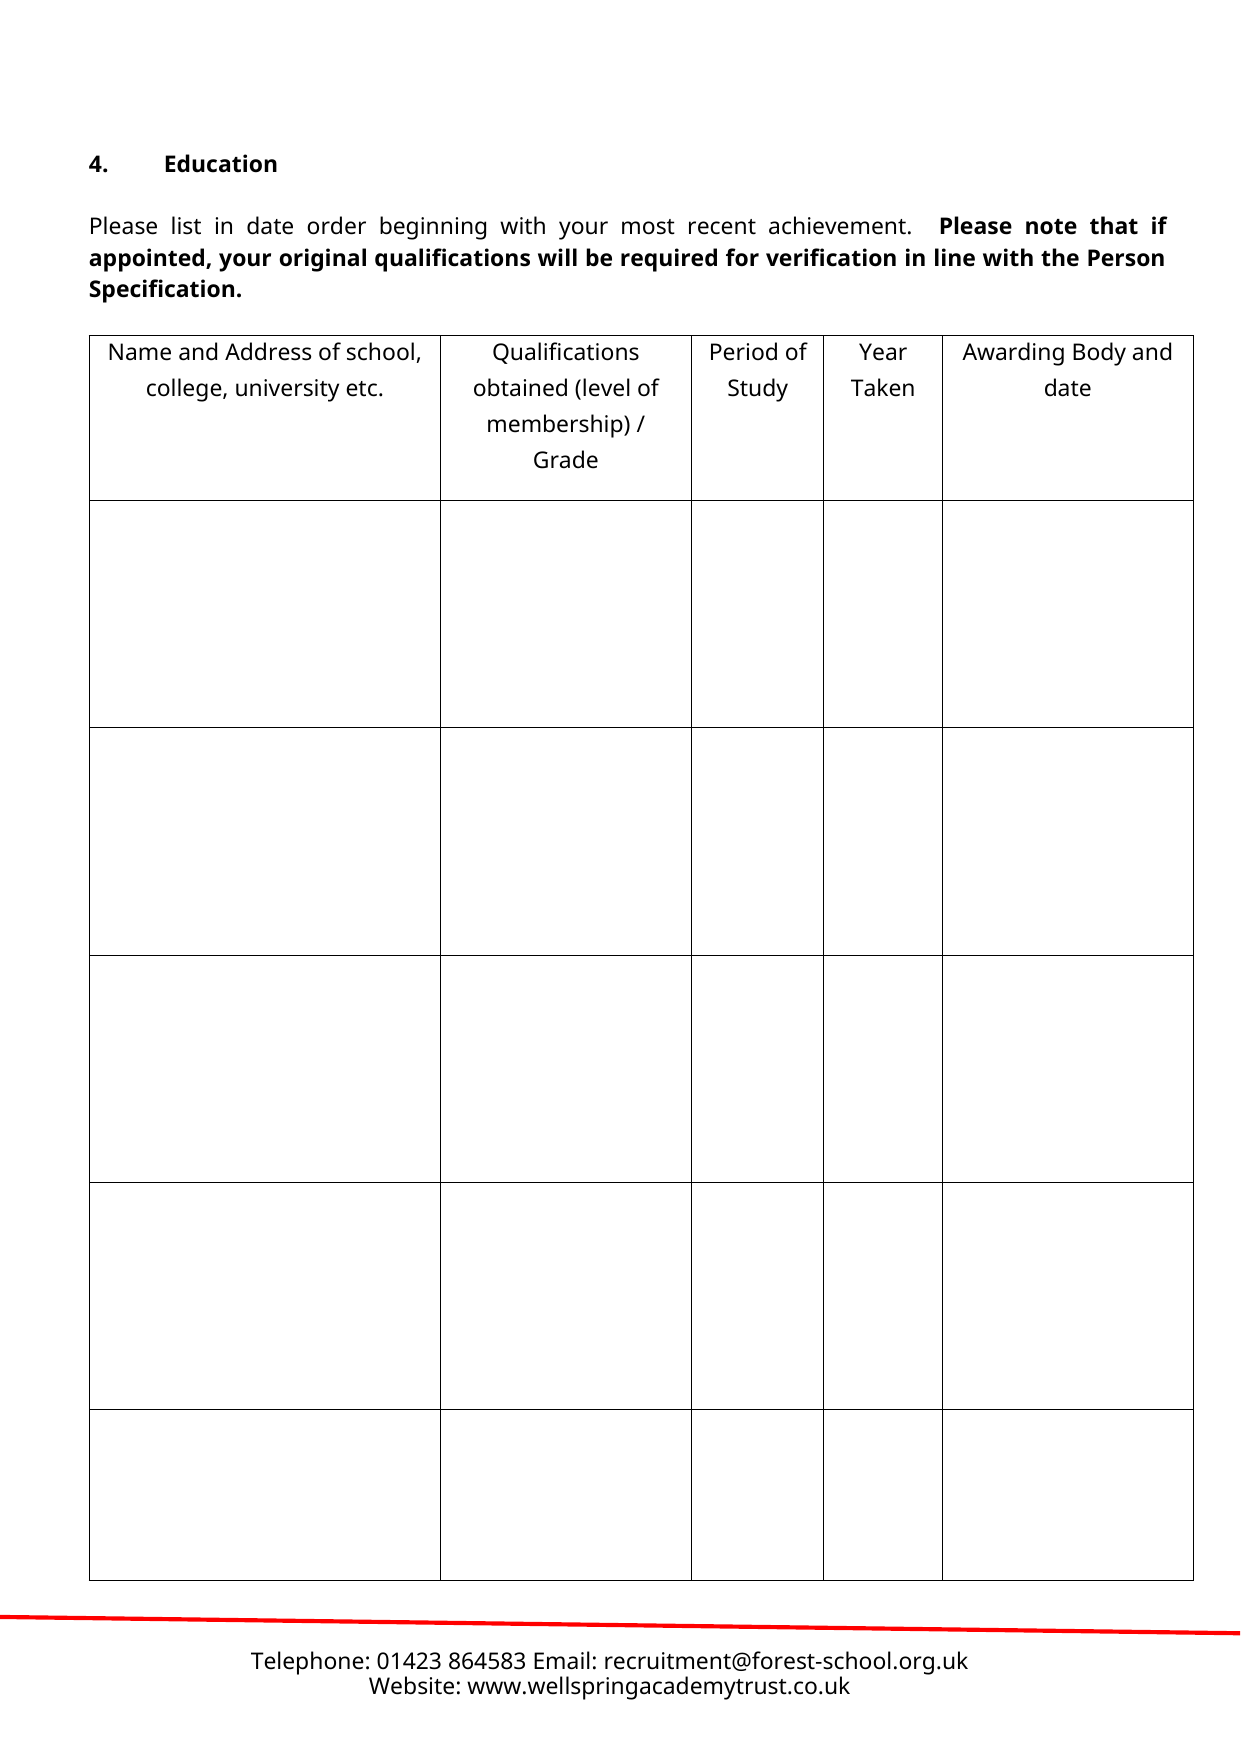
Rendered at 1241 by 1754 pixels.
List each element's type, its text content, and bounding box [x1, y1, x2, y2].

table_cell [692, 728, 823, 954]
table_cell [824, 1410, 942, 1580]
table_cell [943, 728, 1193, 954]
table_header Awarding Body and date [943, 336, 1193, 500]
table_cell [90, 501, 440, 727]
table_header Name and Address of school, college, university etc. [90, 336, 440, 500]
text Please list in date order beginning with your most recent achievement. Please note that if appointed, your original qualifications will be required for verification in line with the Person Specification. [89, 210, 1167, 304]
table_header Qualifications obtained (level of membership) / Grade [441, 336, 691, 500]
table_cell [943, 956, 1193, 1182]
list Education [89, 148, 1167, 179]
table_cell [90, 1410, 440, 1580]
table_cell [441, 1183, 691, 1409]
table_cell [943, 1183, 1193, 1409]
table_cell [692, 501, 823, 727]
table_cell [824, 728, 942, 954]
table_cell [692, 1183, 823, 1409]
table_cell [90, 956, 440, 1182]
table_cell [943, 1410, 1193, 1580]
table_cell [943, 501, 1193, 727]
table_cell [441, 956, 691, 1182]
table_cell [692, 1410, 823, 1580]
table_cell [692, 956, 823, 1182]
table_cell [824, 956, 942, 1182]
table_cell [441, 501, 691, 727]
table_cell [90, 1183, 440, 1409]
table_cell [90, 728, 440, 954]
table_cell [441, 1410, 691, 1580]
table_header Period of Study [692, 336, 823, 500]
table_header Year Taken [824, 336, 942, 500]
table_cell [824, 1183, 942, 1409]
table_cell [824, 501, 942, 727]
table_cell [441, 728, 691, 954]
